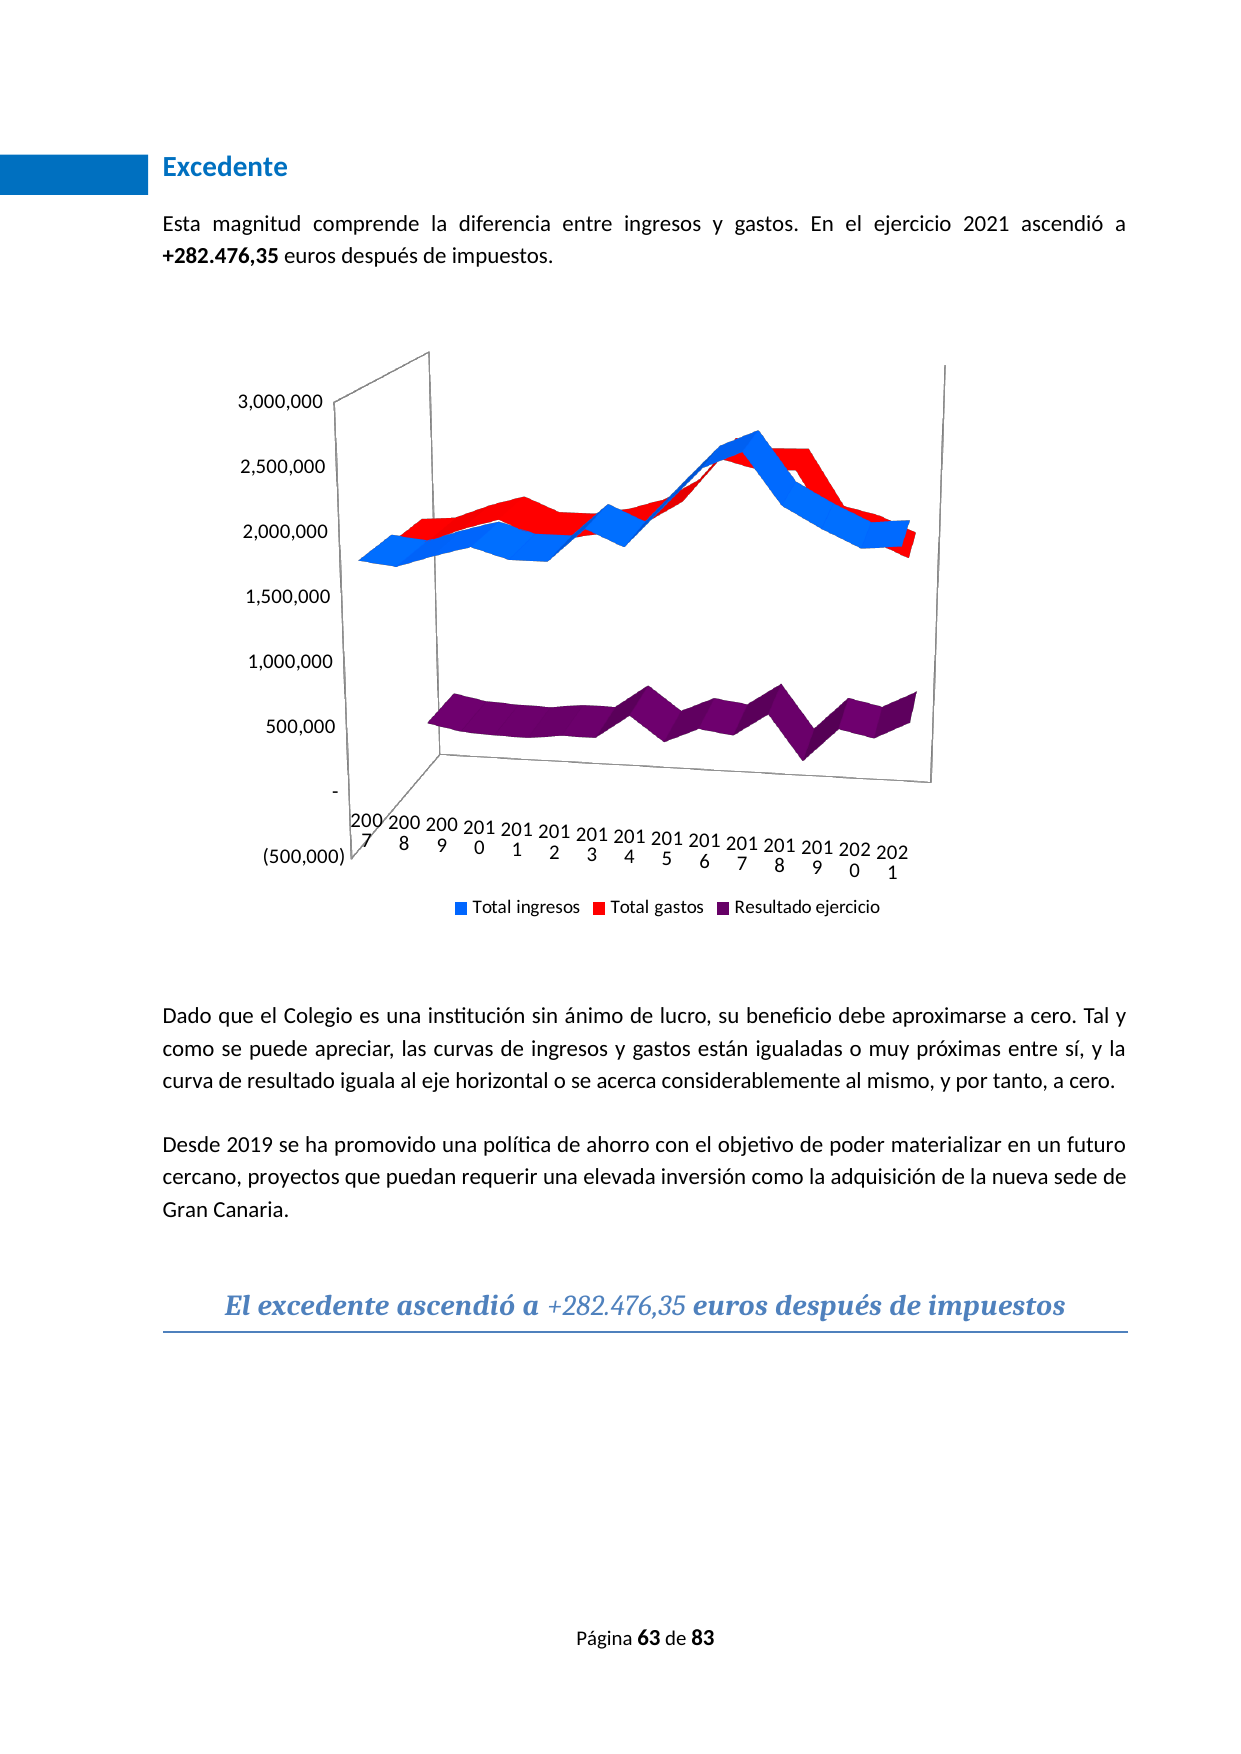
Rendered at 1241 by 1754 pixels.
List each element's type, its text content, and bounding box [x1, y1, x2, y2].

text Excedente [162, 148, 1128, 183]
text Esta magnitud comprende la diferencia entre ingresos y gastos. En el ejercicio 2021 ascendió a +282.476,35 euros después de impuestos. [162, 209, 1128, 270]
text Desde 2019 se ha promovido una política de ahorro con el objetivo de poder materializar en un futuro cercano, proyectos que puedan requerir una elevada inversión como la adquisición de la nueva sede de Gran Canaria. [162, 1130, 1128, 1223]
title El excedente ascendió a +282.476,35 euros después de impuestos [162, 1289, 1128, 1333]
text Dado que el Colegio es una institución sin ánimo de lucro, su beneficio debe aproximarse a cero. Tal y como se puede apreciar, las curvas de ingresos y gastos están igualadas o muy próximas entre sí, y la curva de resultado iguala al eje horizontal o se acerca considerablemente al mismo, y por tanto, a cero. [162, 1002, 1128, 1094]
